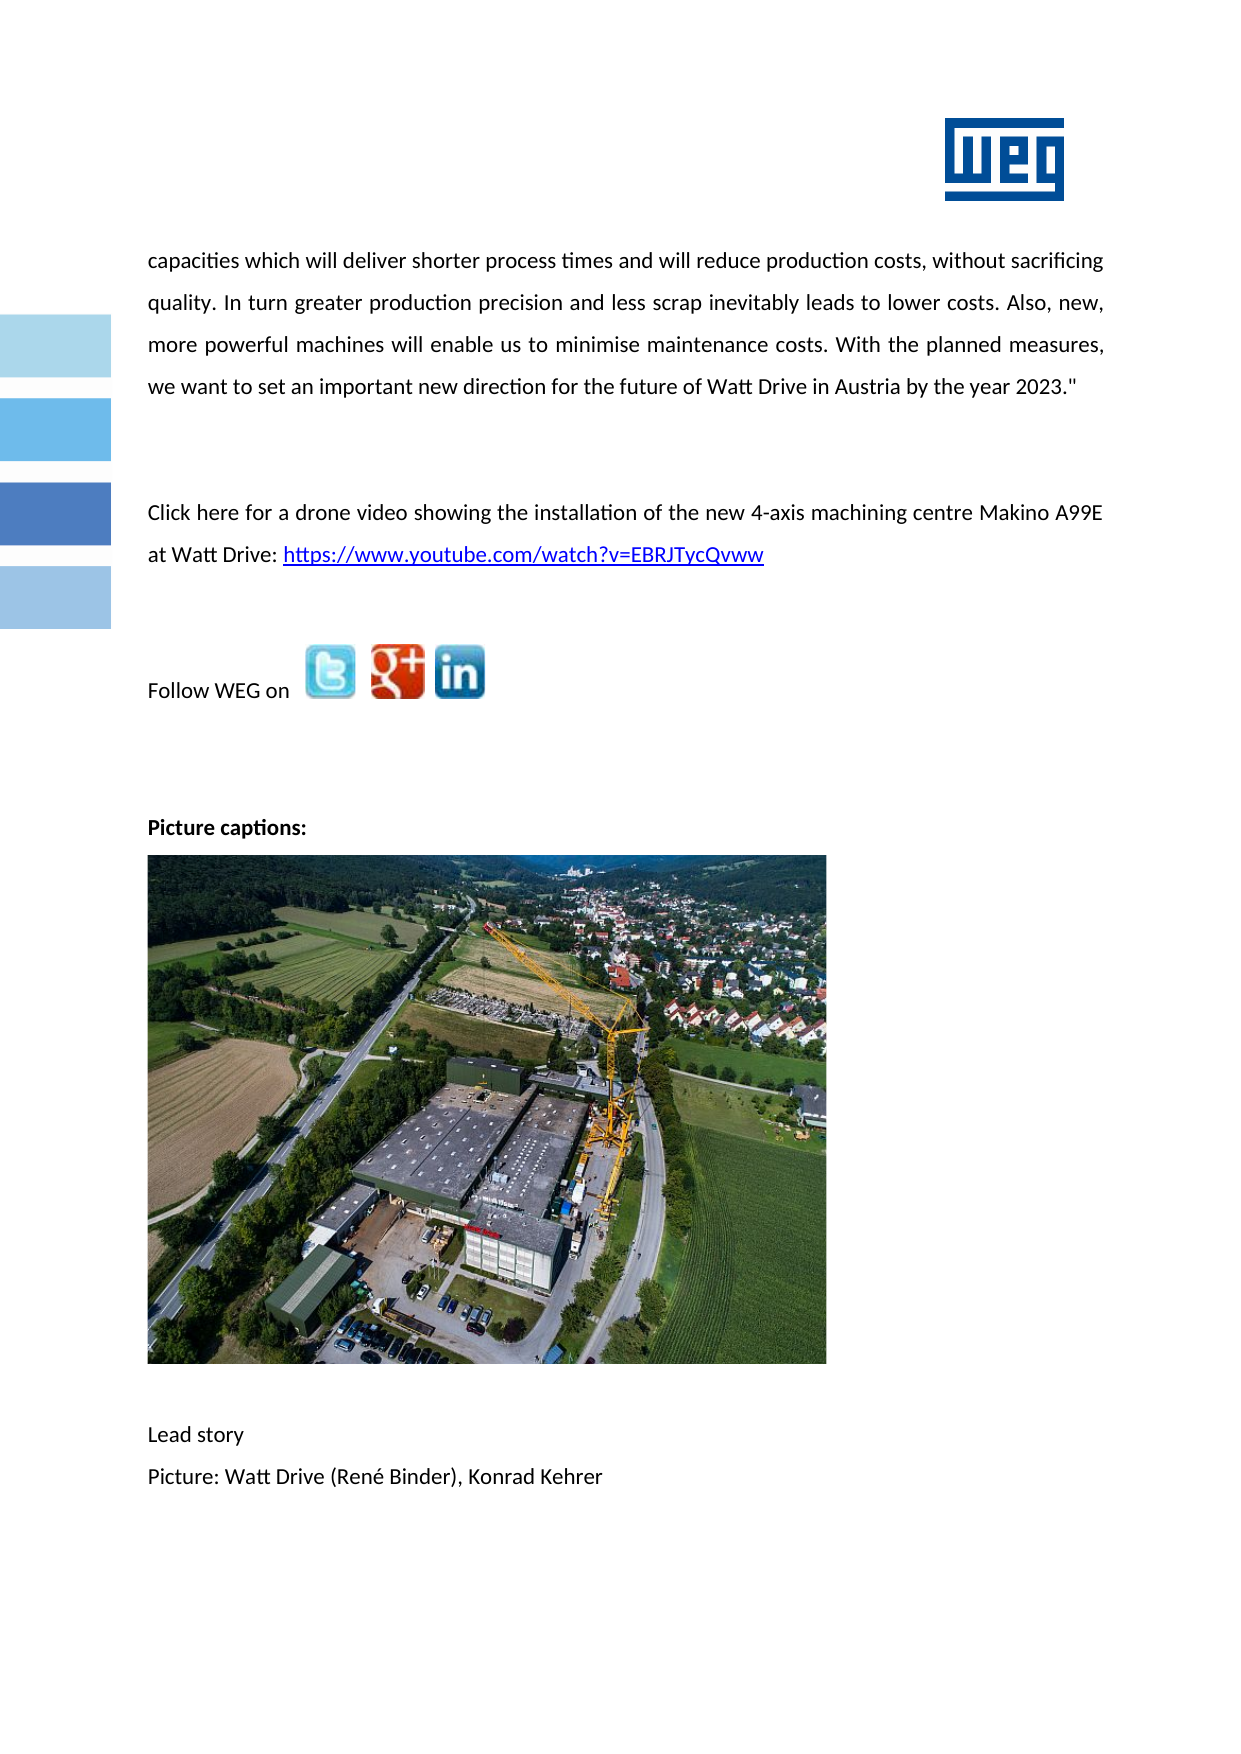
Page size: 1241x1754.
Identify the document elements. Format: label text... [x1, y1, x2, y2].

picture [945, 118, 1064, 201]
picture [371, 644, 425, 699]
text Picture captions: [148, 813, 1106, 841]
picture [147, 855, 827, 1364]
text Click here for a drone video showing the installation of the new 4-axis machining centre Makino A99E at Watt Drive: https://www.youtube.com/watch?v=EBRJTycQvww [148, 498, 1106, 568]
text Follow WEG on [148, 645, 1106, 704]
text Lead story [148, 1420, 1106, 1448]
picture [0, 313, 113, 629]
picture [435, 644, 486, 699]
text Picture: Watt Drive (René Binder), Konrad Kehrer [148, 1462, 1106, 1490]
picture [305, 644, 356, 699]
